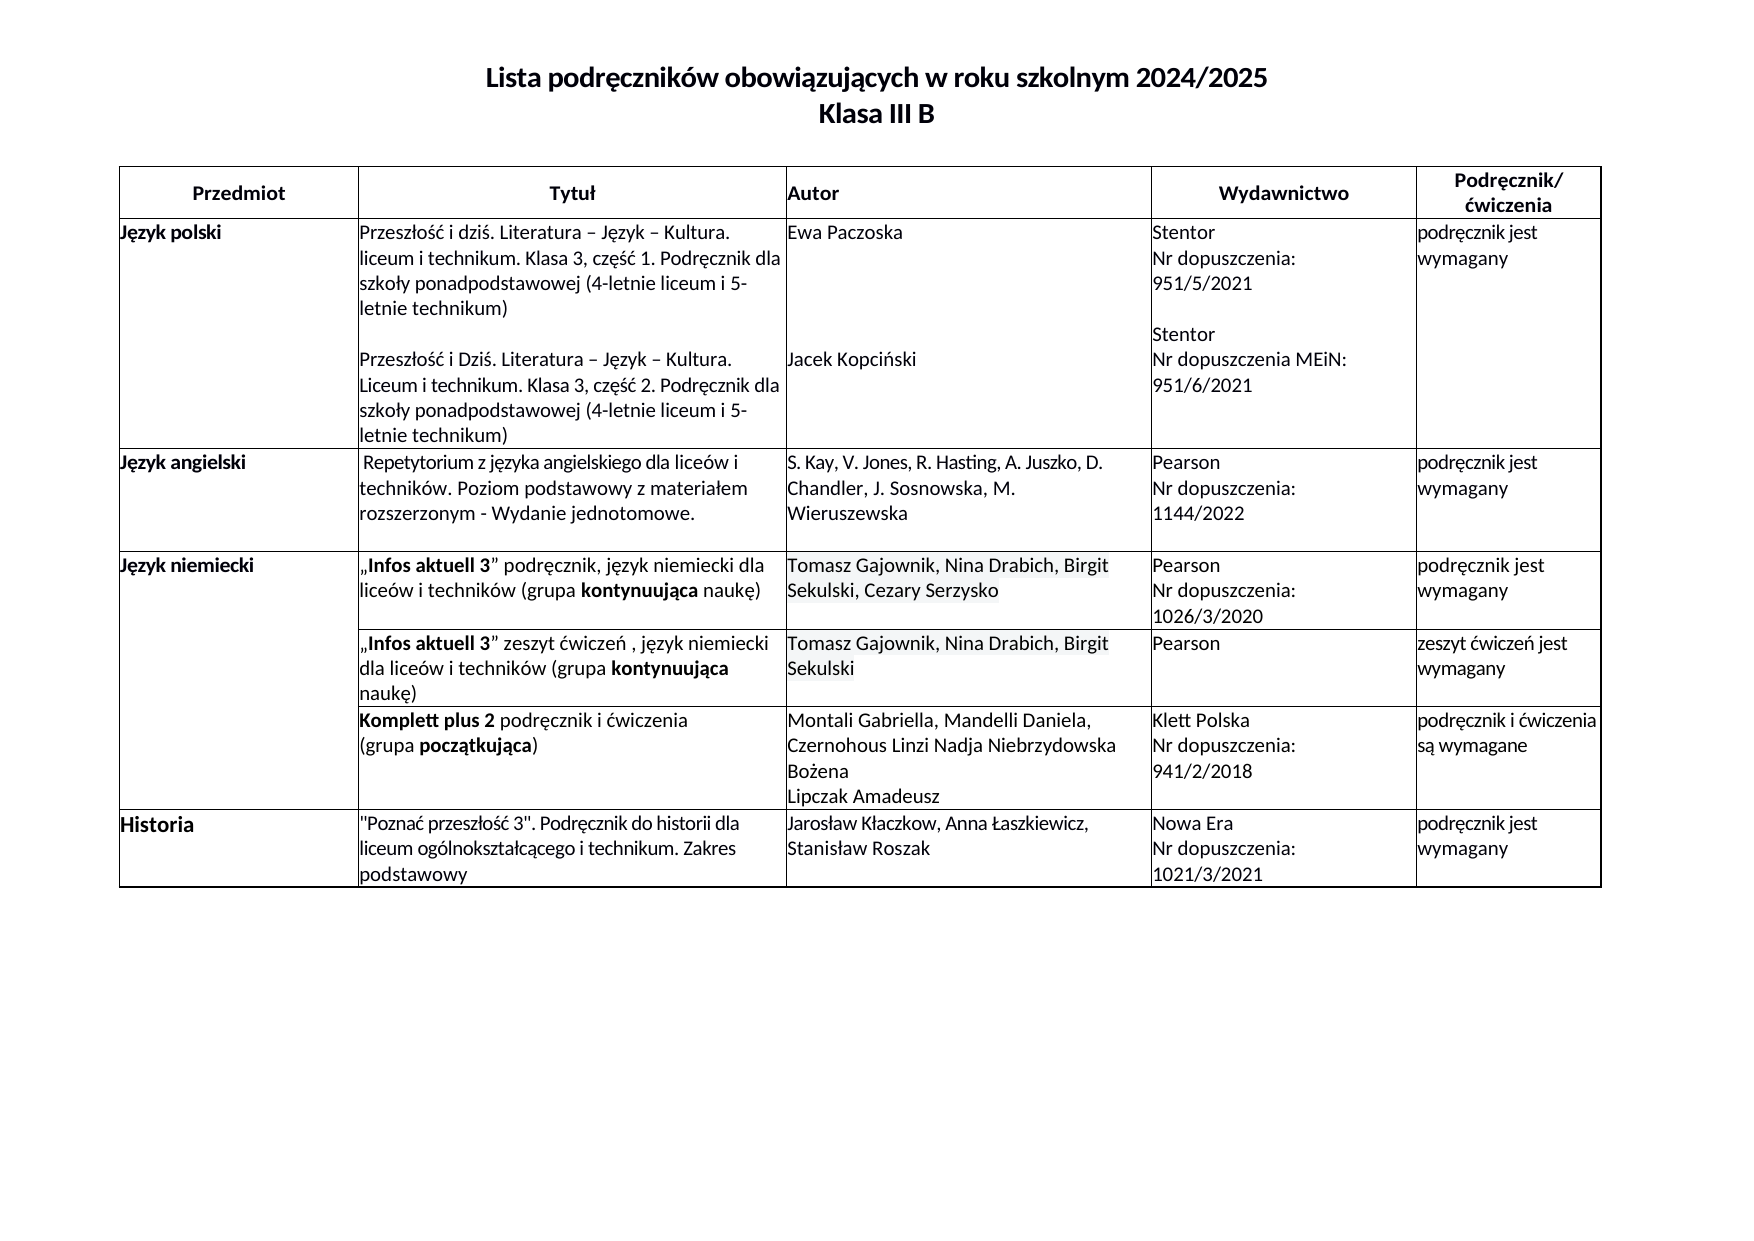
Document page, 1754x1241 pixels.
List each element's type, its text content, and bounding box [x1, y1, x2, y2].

table_cell Pearson Nr dopuszczenia: 1026/3/2020 [1152, 552, 1416, 628]
text Lista podręczników obowiązujących w roku szkolnym 2024/2025 Klasa III B [118, 59, 1636, 130]
table_cell Język polski [120, 219, 358, 448]
table_cell Stentor Nr dopuszczenia: 951/5/2021 Stentor Nr dopuszczenia MEiN: 951/6/2021 [1152, 219, 1416, 448]
table_cell Język niemiecki [120, 552, 358, 809]
table_header Wydawnictwo [1152, 167, 1416, 218]
table_cell podręcznik jest wymagany [1417, 552, 1600, 628]
table_header Podręcznik/ ćwiczenia [1417, 167, 1600, 218]
table_cell Pearson Nr dopuszczenia: 1144/2022 [1152, 449, 1416, 551]
table_cell Pearson [1152, 630, 1416, 706]
table_header Tytuł [359, 167, 786, 218]
table_cell podręcznik jest wymagany [1417, 449, 1600, 551]
table_cell podręcznik jest wymagany [1417, 810, 1600, 886]
table_cell zeszyt ćwiczeń jest wymagany [1417, 630, 1600, 706]
table_cell Repetytorium z języka angielskiego dla liceów i techników. Poziom podstawowy z materiałem rozszerzonym - Wydanie jednotomowe. [359, 449, 786, 551]
table_header Przedmiot [120, 167, 358, 218]
table_cell „Infos aktuell 3” zeszyt ćwiczeń , język niemiecki dla liceów i techników (grupa kontynuująca naukę) [359, 630, 786, 706]
table_cell Ewa Paczoska Jacek Kopciński [787, 219, 1151, 448]
table_cell Nowa Era Nr dopuszczenia: 1021/3/2021 [1152, 810, 1416, 886]
table_cell Język angielski [120, 449, 358, 551]
table_cell Jarosław Kłaczkow, Anna Łaszkiewicz, Stanisław Roszak [787, 810, 1151, 886]
table_cell "Poznać przeszłość 3". Podręcznik do historii dla liceum ogólnokształcącego i technikum. Zakres podstawowy [359, 810, 786, 886]
table_header Autor [787, 167, 1151, 218]
table_cell Tomasz Gajownik, Nina Drabich, Birgit Sekulski, Cezary Serzysko [787, 552, 1151, 628]
table_cell Przeszłość i dziś. Literatura – Język – Kultura. liceum i technikum. Klasa 3, część 1. Podręcznik dla szkoły ponadpodstawowej (4-letnie liceum i 5-letnie technikum) Przeszłość i Dziś. Literatura – Język – Kultura. Liceum i technikum. Klasa 3, część 2. Podręcznik dla szkoły ponadpodstawowej (4-letnie liceum i 5-letnie technikum) [359, 219, 786, 448]
table_cell S. Kay, V. Jones, R. Hasting, A. Juszko, D. Chandler, J. Sosnowska, M. Wieruszewska [787, 449, 1151, 551]
table_cell Komplett plus 2 podręcznik i ćwiczenia (grupa początkująca) [359, 707, 786, 809]
table_cell Tomasz Gajownik, Nina Drabich, Birgit Sekulski [787, 630, 1151, 706]
table_cell Historia [120, 810, 358, 886]
table_cell podręcznik jest wymagany [1417, 219, 1600, 448]
table_cell podręcznik i ćwiczenia są wymagane [1417, 707, 1600, 809]
table_cell Montali Gabriella, Mandelli Daniela, Czernohous Linzi Nadja Niebrzydowska Bożena Lipczak Amadeusz [787, 707, 1151, 809]
table_cell „Infos aktuell 3” podręcznik, język niemiecki dla liceów i techników (grupa kontynuująca naukę) [359, 552, 786, 628]
table_cell Klett Polska Nr dopuszczenia: 941/2/2018 [1152, 707, 1416, 809]
